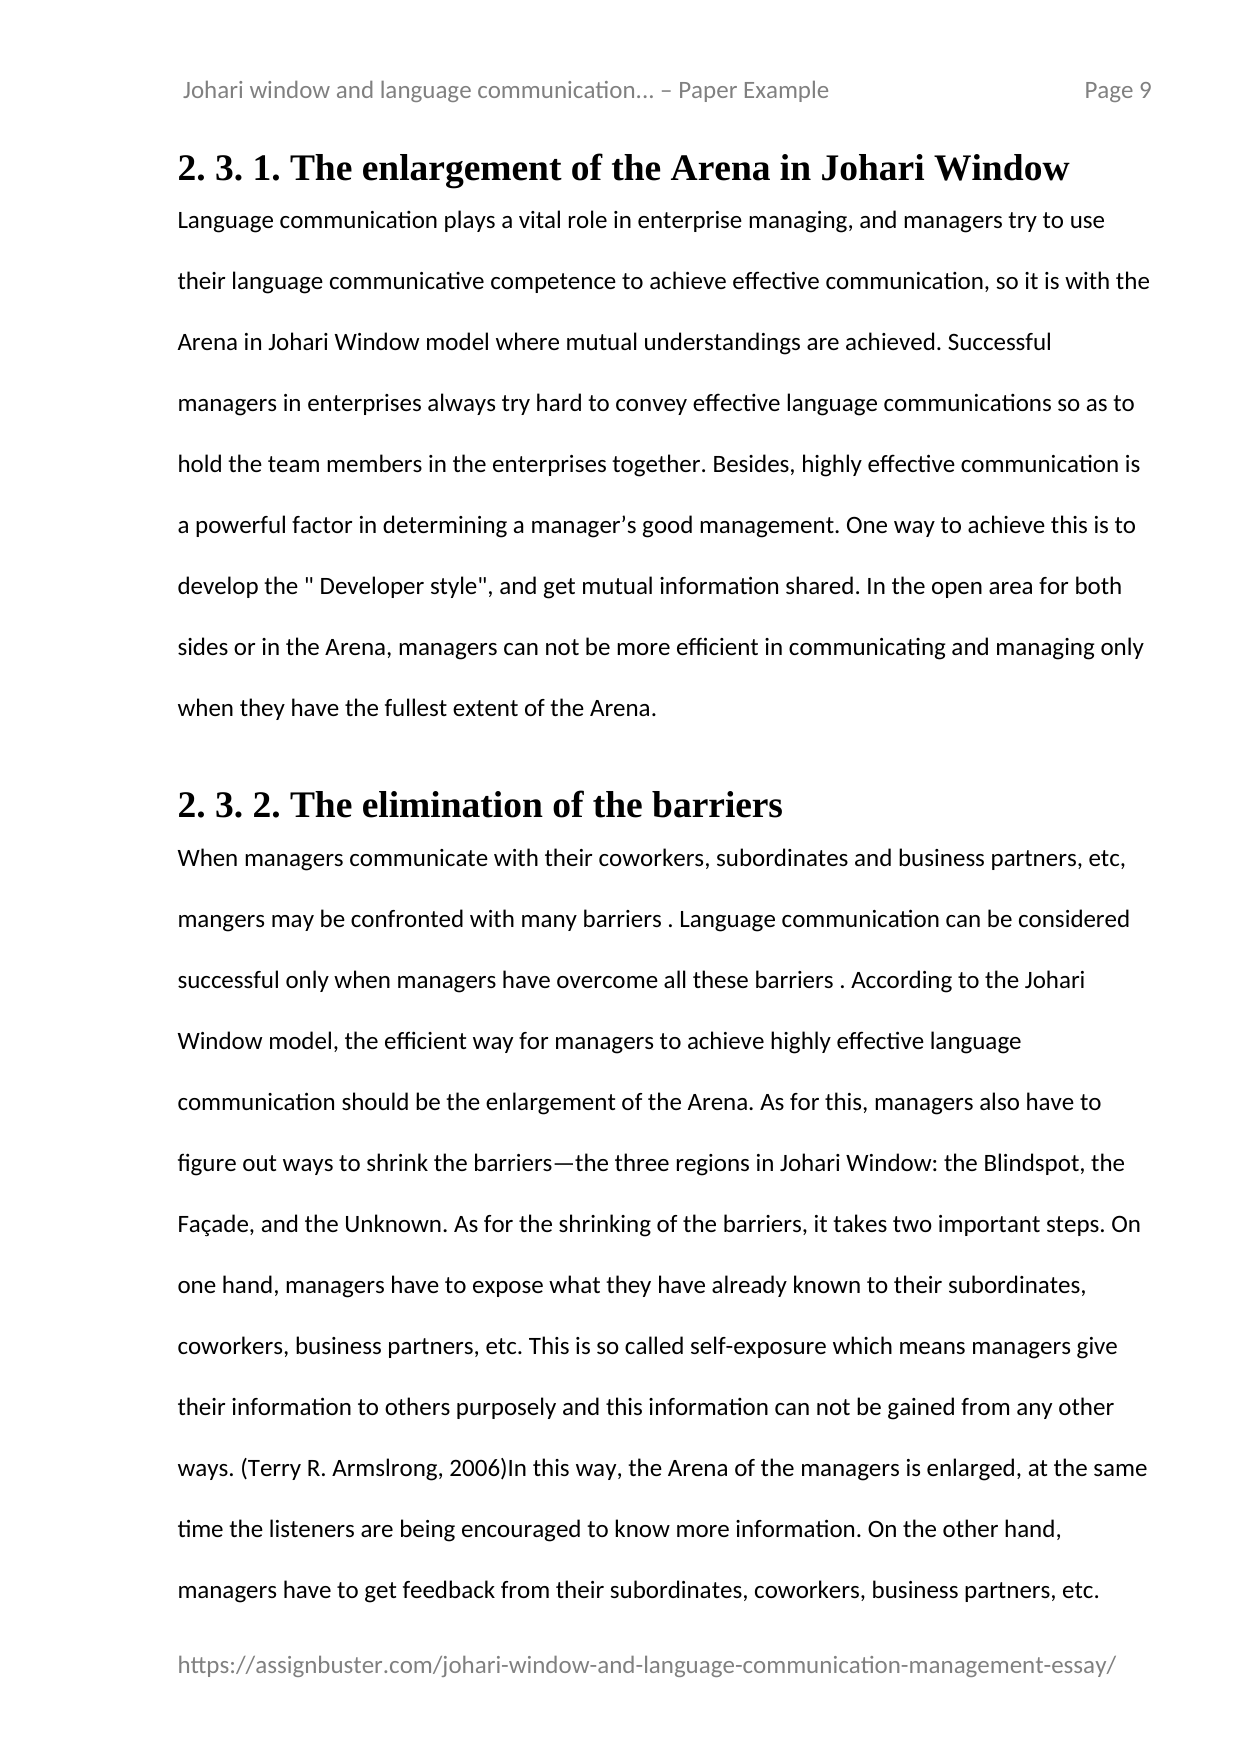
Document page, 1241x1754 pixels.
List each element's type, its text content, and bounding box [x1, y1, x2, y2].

subtitle 2. 3. 2. The elimination of the barriers [177, 783, 1152, 826]
subtitle 2. 3. 1. The enlargement of the Arena in Johari Window [177, 145, 1152, 188]
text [177, 842, 1152, 1605]
text Language communication plays a vital role in enterprise managing, and managers try to use their language communicative competence to achieve effective communication, so it is with the Arena in Johari Window model where mutual understandings are achieved. Successful managers in enterprises always try hard to convey effective language communications so as to hold the team members in the enterprises together. Besides, highly effective communication is a powerful factor in determining a manager’s good management. One way to achieve this is to develop the " Developer style", and get mutual information shared. In the open area for both sides or in the Arena, managers can not be more efficient in communicating and managing only when they have the fullest extent of the Arena. [177, 204, 1152, 723]
